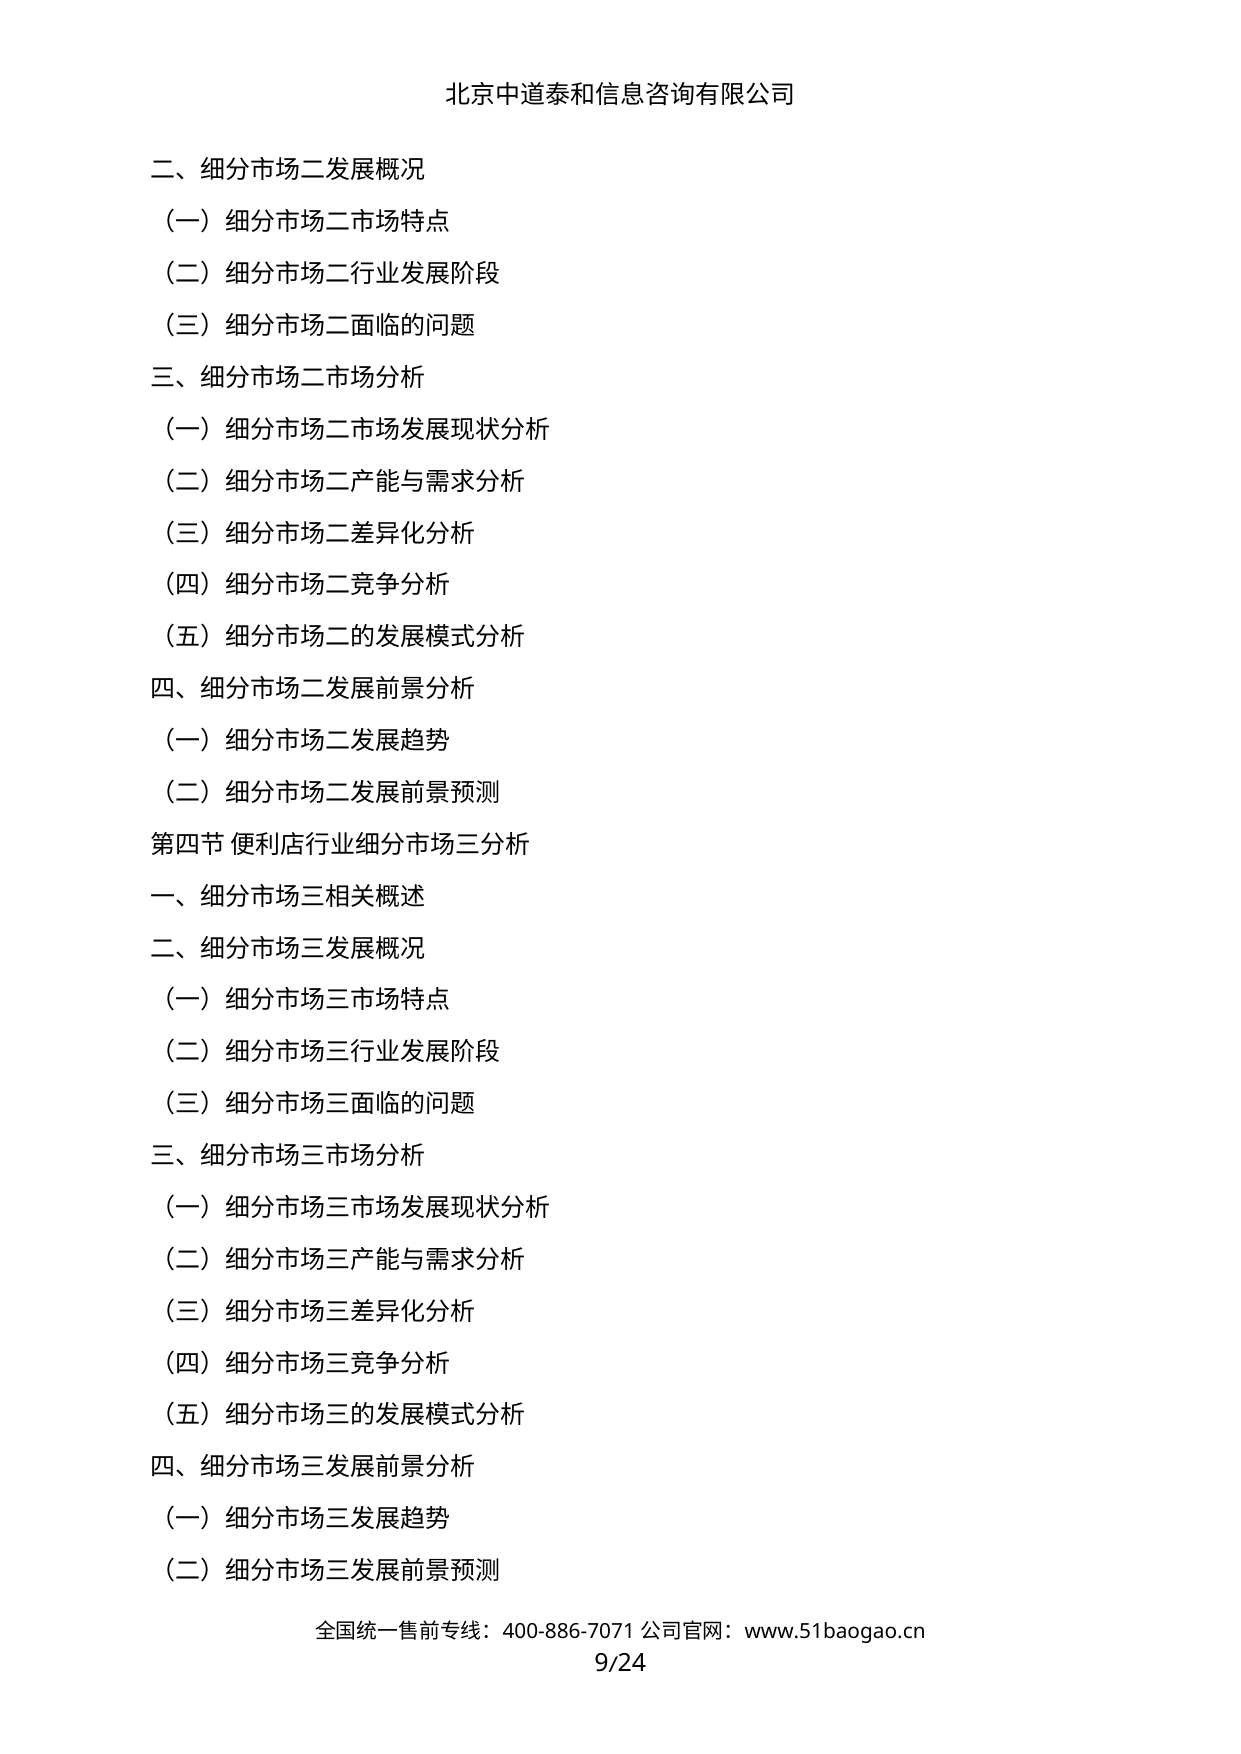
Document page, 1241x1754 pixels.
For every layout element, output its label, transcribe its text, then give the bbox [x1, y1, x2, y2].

text （一）细分市场二发展趋势 [150, 721, 1090, 757]
text （三）细分市场三面临的问题 [150, 1084, 1090, 1120]
text （四）细分市场二竞争分析 [150, 565, 1090, 601]
text （三）细分市场二差异化分析 [150, 513, 1090, 549]
text （五）细分市场三的发展模式分析 [150, 1395, 1090, 1431]
text （二）细分市场二行业发展阶段 [150, 254, 1090, 290]
text 三、细分市场三市场分析 [150, 1136, 1090, 1172]
text 四、细分市场二发展前景分析 [150, 669, 1090, 705]
text （三）细分市场三差异化分析 [150, 1291, 1090, 1327]
text 三、细分市场二市场分析 [150, 357, 1090, 394]
text （五）细分市场二的发展模式分析 [150, 617, 1090, 653]
text （一）细分市场三发展趋势 [150, 1499, 1090, 1535]
text （一）细分市场二市场特点 [150, 202, 1090, 238]
text （二）细分市场二发展前景预测 [150, 772, 1090, 809]
text （二）细分市场三发展前景预测 [150, 1551, 1090, 1587]
text 一、细分市场三相关概述 [150, 876, 1090, 912]
text 二、细分市场三发展概况 [150, 928, 1090, 964]
text （二）细分市场三行业发展阶段 [150, 1032, 1090, 1068]
text （二）细分市场二产能与需求分析 [150, 461, 1090, 497]
text （二）细分市场三产能与需求分析 [150, 1239, 1090, 1276]
text 四、细分市场三发展前景分析 [150, 1447, 1090, 1483]
text （一）细分市场三市场特点 [150, 980, 1090, 1016]
text 二、细分市场二发展概况 [150, 150, 1090, 186]
text （三）细分市场二面临的问题 [150, 306, 1090, 342]
text （一）细分市场二市场发展现状分析 [150, 409, 1090, 446]
text 第四节 便利店行业细分市场三分析 [150, 824, 1090, 861]
text （四）细分市场三竞争分析 [150, 1343, 1090, 1379]
text （一）细分市场三市场发展现状分析 [150, 1187, 1090, 1224]
